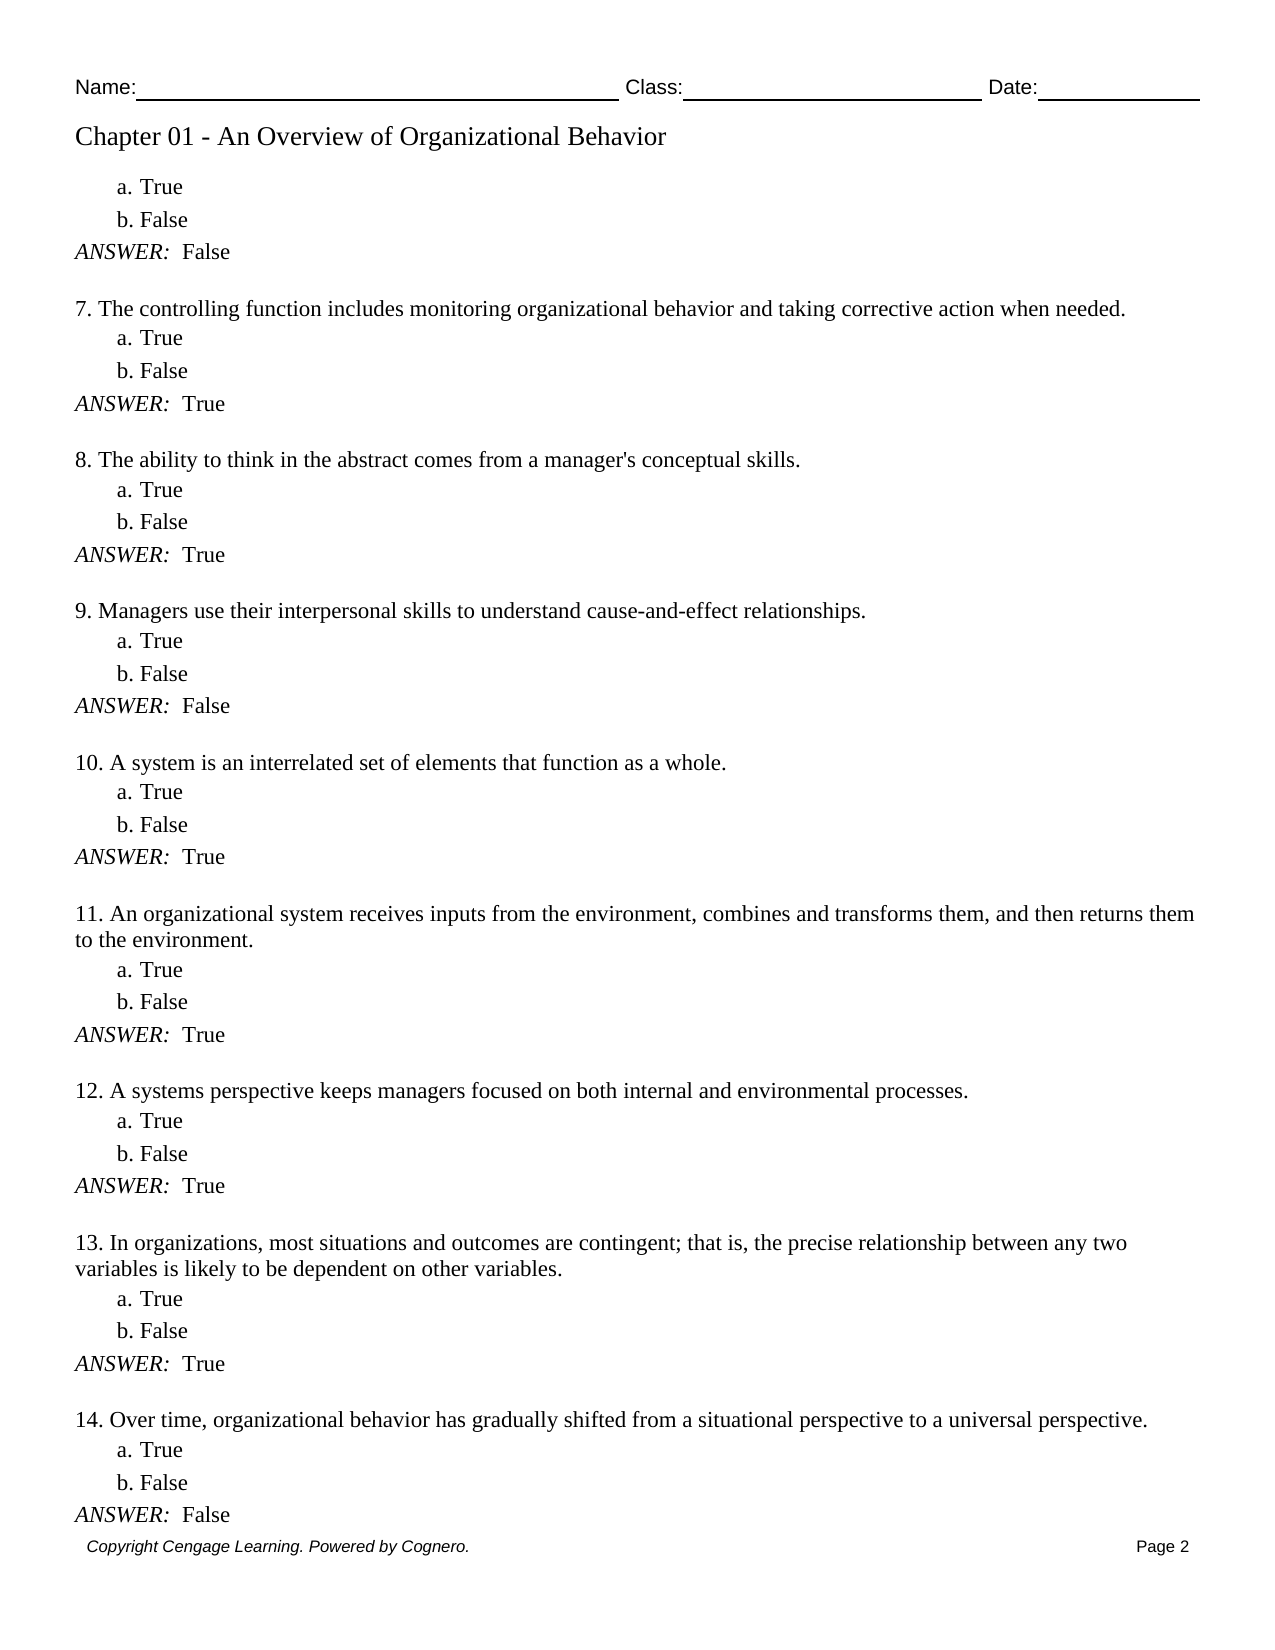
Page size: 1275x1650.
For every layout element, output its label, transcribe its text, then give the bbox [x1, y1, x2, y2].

table_header 10. A system is an interrelated set of elements that function as a whole. [75, 749, 1200, 873]
table_header 11. An organizational system receives inputs from the environment, combines and transforms them, and then returns them to the environment. [75, 900, 1200, 1051]
table_header 13. In organizations, most situations and outcomes are contingent; that is, the precise relationship between any two variables is likely to be dependent on other variables. [75, 1229, 1200, 1379]
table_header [75, 170, 1200, 268]
table_header 12. A systems perspective keeps managers focused on both internal and environmental processes. [75, 1078, 1200, 1202]
table_header 8. The ability to think in the abstract comes from a manager's conceptual skills. [75, 446, 1200, 571]
table_header 9. Managers use their interpersonal skills to understand cause-and-effect relationships. [75, 598, 1200, 722]
table_header 14. Over time, organizational behavior has gradually shifted from a situational perspective to a universal perspective. [75, 1406, 1200, 1531]
table_header 7. The controlling function includes monitoring organizational behavior and taking corrective action when needed. [75, 295, 1200, 419]
